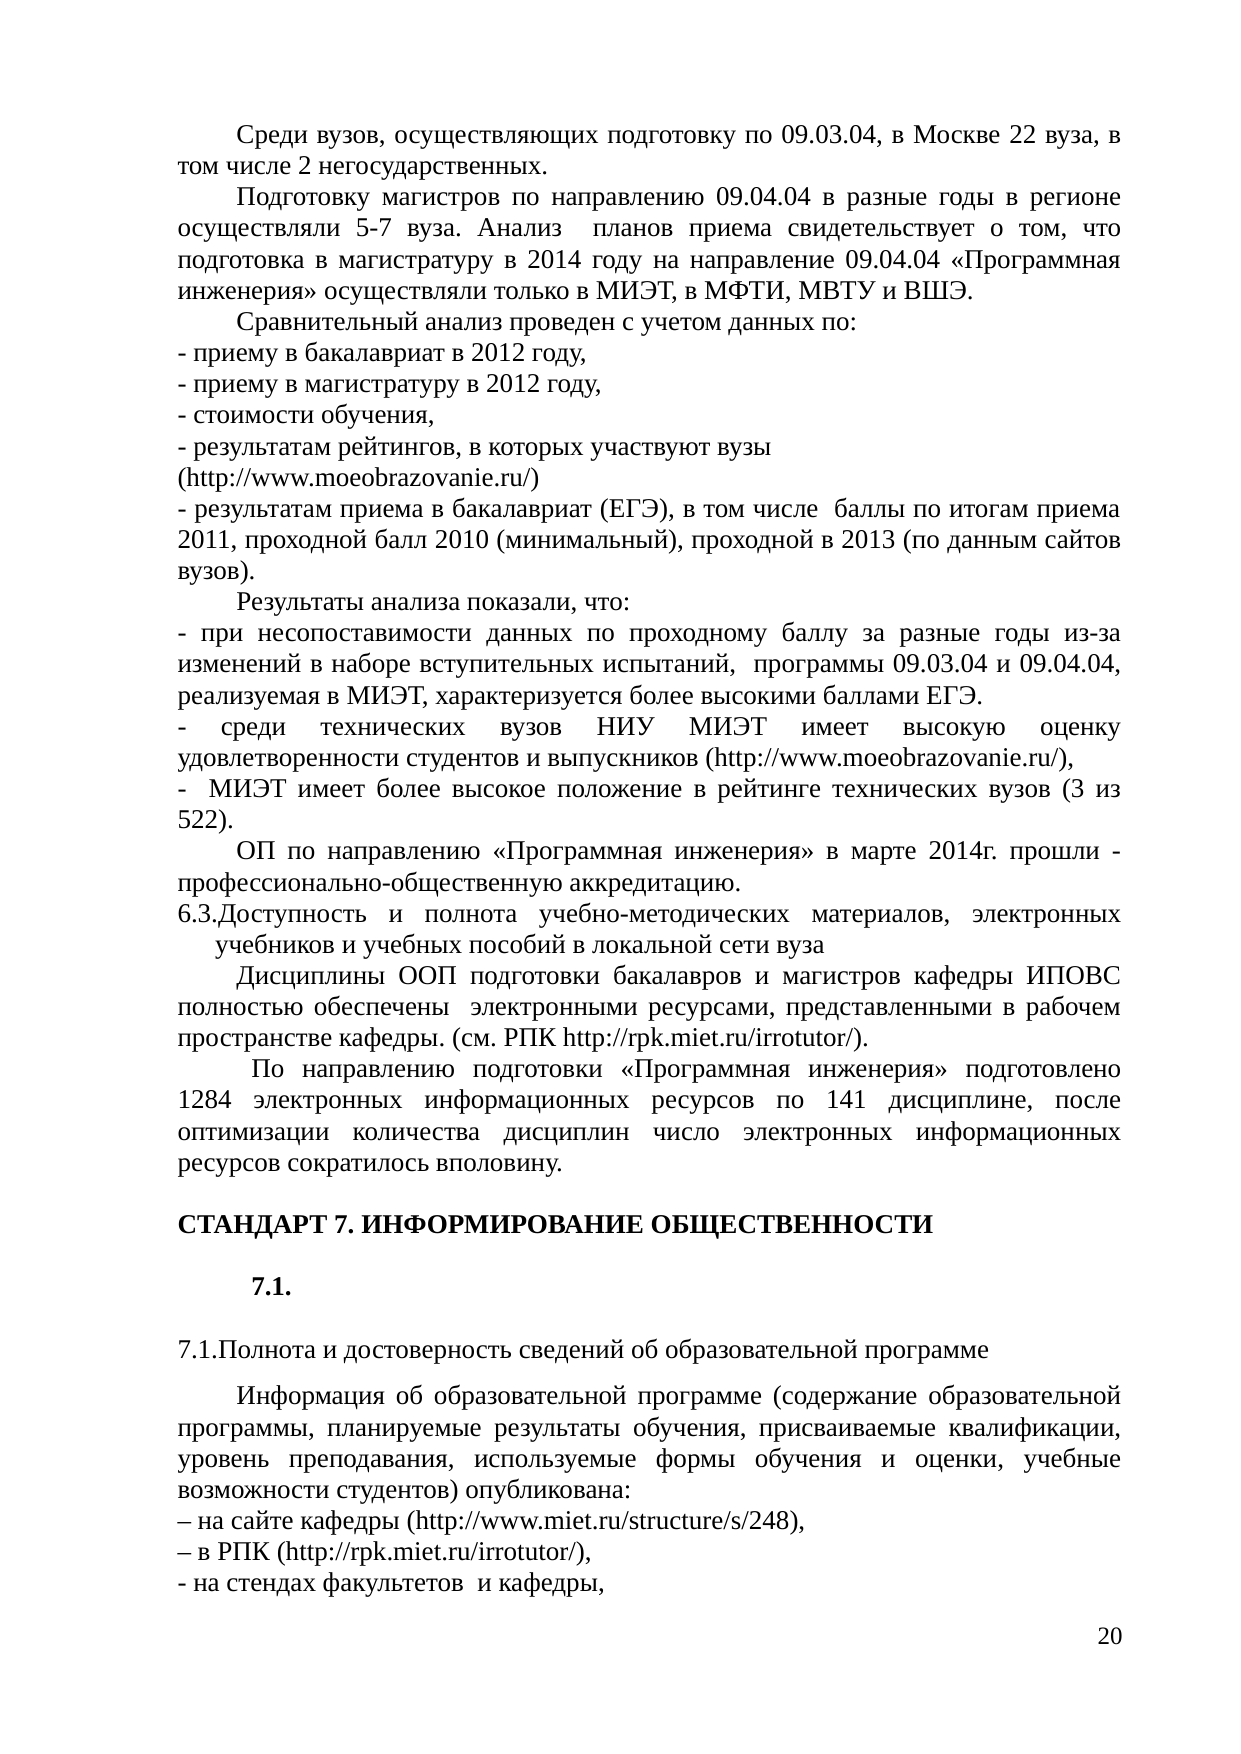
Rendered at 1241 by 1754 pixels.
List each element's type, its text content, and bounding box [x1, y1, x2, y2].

text - результатам рейтингов, в которых участвуют вузы (http://www.moeobrazovanie.ru/) [177, 429, 1122, 492]
text Дисциплины ООП подготовки бакалавров и магистров кафедры ИПОВС полностью обеспечены электронными ресурсами, представленными в рабочем пространстве кафедры. (см. РПК http://rpk.miet.ru/irrotutor/). [177, 959, 1122, 1052]
text - стоимости обучения, [177, 398, 1122, 429]
text По направлению подготовки «Программная инженерия» подготовлено 1284 электронных информационных ресурсов по 141 дисциплине, после оптимизации количества дисциплин число электронных информационных ресурсов сократилось вполовину. [177, 1052, 1122, 1177]
text - приему в бакалавриат в 2012 году, [177, 336, 1122, 367]
text - МИЭТ имеет более высокое положение в рейтинге технических вузов (3 из 522). [177, 772, 1122, 834]
text – в РПК (http://rpk.miet.ru/irrotutor/), [177, 1535, 1122, 1566]
text Подготовку магистров по направлению 09.04.04 в разные годы в регионе осуществляли 5-7 вуза. Анализ планов приема свидетельствует о том, что подготовка в магистратуру в 2014 году на направление 09.04.04 «Программная инженерия» осуществляли только в МИЭТ, в МФТИ, МВТУ и ВШЭ. [177, 180, 1122, 305]
text Результаты анализа показали, что: [177, 585, 1122, 616]
text Информация об образовательной программе (содержание образовательной программы, планируемые результаты обучения, присваиваемые квалификации, уровень преподавания, используемые формы обучения и оценки, учебные возможности студентов) опубликована: [177, 1379, 1122, 1504]
text ОП по направлению «Программная инженерия» в марте 2014г. прошли - профессионально-общественную аккредитацию. [177, 834, 1122, 897]
text Сравнительный анализ проведен с учетом данных по: [177, 305, 1122, 336]
text 6.3.Доступность и полнота учебно-методических материалов, электронных учебников и учебных пособий в локальной сети вуза [177, 897, 1122, 959]
text - при несопоставимости данных по проходному баллу за разные годы из-за изменений в наборе вступительных испытаний, программы 09.03.04 и 09.04.04, реализуемая в МИЭТ, характеризуется более высокими баллами ЕГЭ. [177, 616, 1122, 710]
text Среди вузов, осуществляющих подготовку по 09.03.04, в Москве 22 вуза, в том числе 2 негосударственных. [177, 118, 1122, 180]
text - на стендах факультетов и кафедры, [177, 1566, 1122, 1597]
text – на сайте кафедры (http://www.miet.ru/structure/s/248), [177, 1504, 1122, 1535]
text - результатам приема в бакалавриат (ЕГЭ), в том числе баллы по итогам приема 2011, проходной балл 2010 (минимальный), проходной в 2013 (по данным сайтов вузов). [177, 492, 1122, 585]
text 7.1.Полнота и достоверность сведений об образовательной программе [177, 1333, 1122, 1364]
text - среди технических вузов НИУ МИЭТ имеет высокую оценку удовлетворенности студентов и выпускников (http://www.moeobrazovanie.ru/), [177, 710, 1122, 772]
text - приему в магистратуру в 2012 году, [177, 367, 1122, 398]
subtitle СТАНДАРТ 7. ИНФОРМИРОВАНИЕ ОБЩЕСТВЕННОСТИ [177, 1208, 1122, 1239]
subtitle 7.1. [177, 1271, 1122, 1302]
